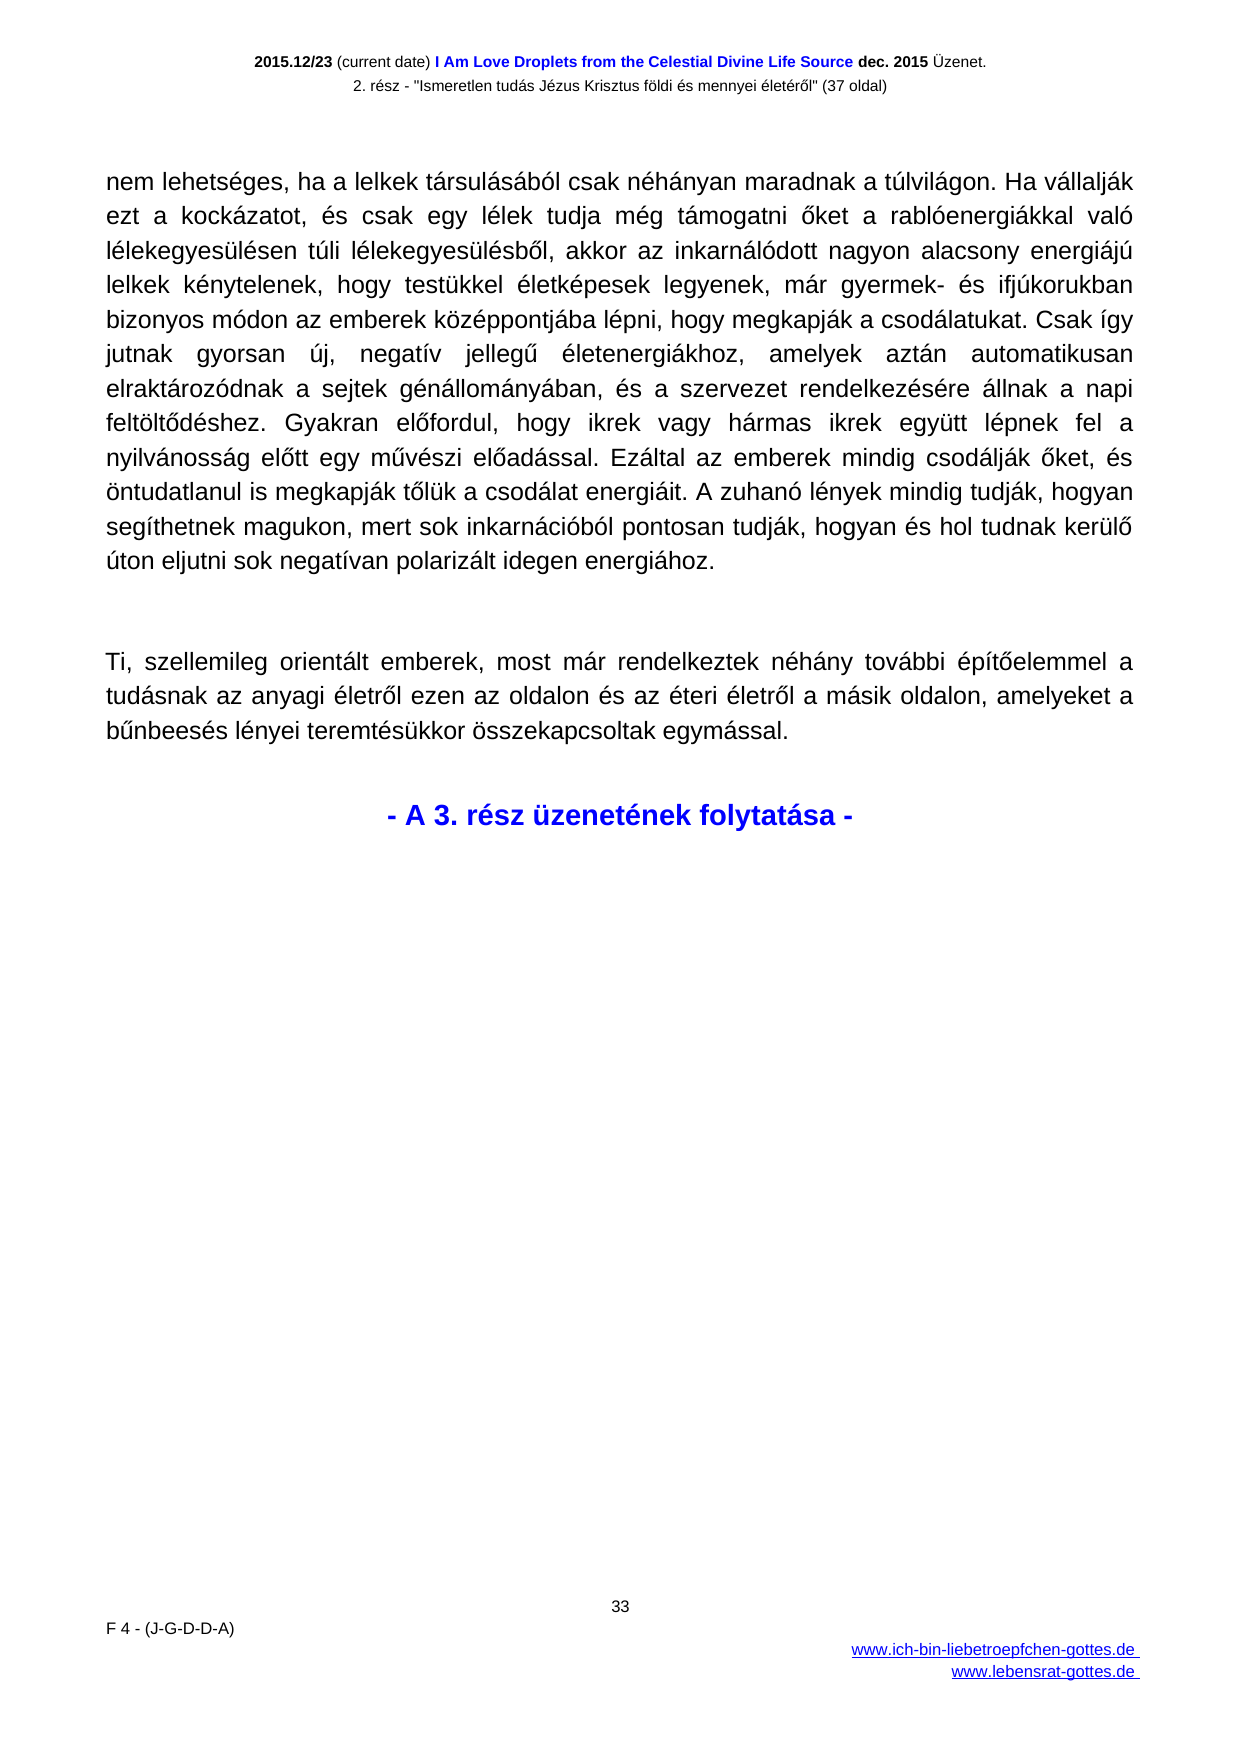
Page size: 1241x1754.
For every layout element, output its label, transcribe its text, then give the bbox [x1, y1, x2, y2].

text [105, 167, 1135, 575]
text - A 3. rész üzenetének folytatása - [106, 797, 1135, 831]
text Ti, szellemileg orientált emberek, most már rendelkeztek néhány további építőelemmel a tudásnak az anyagi életről ezen az oldalon és az éteri életről a másik oldalon, amelyeket a bűnbeesés lényei teremtésükkor összekapcsoltak egymással. [105, 647, 1135, 744]
